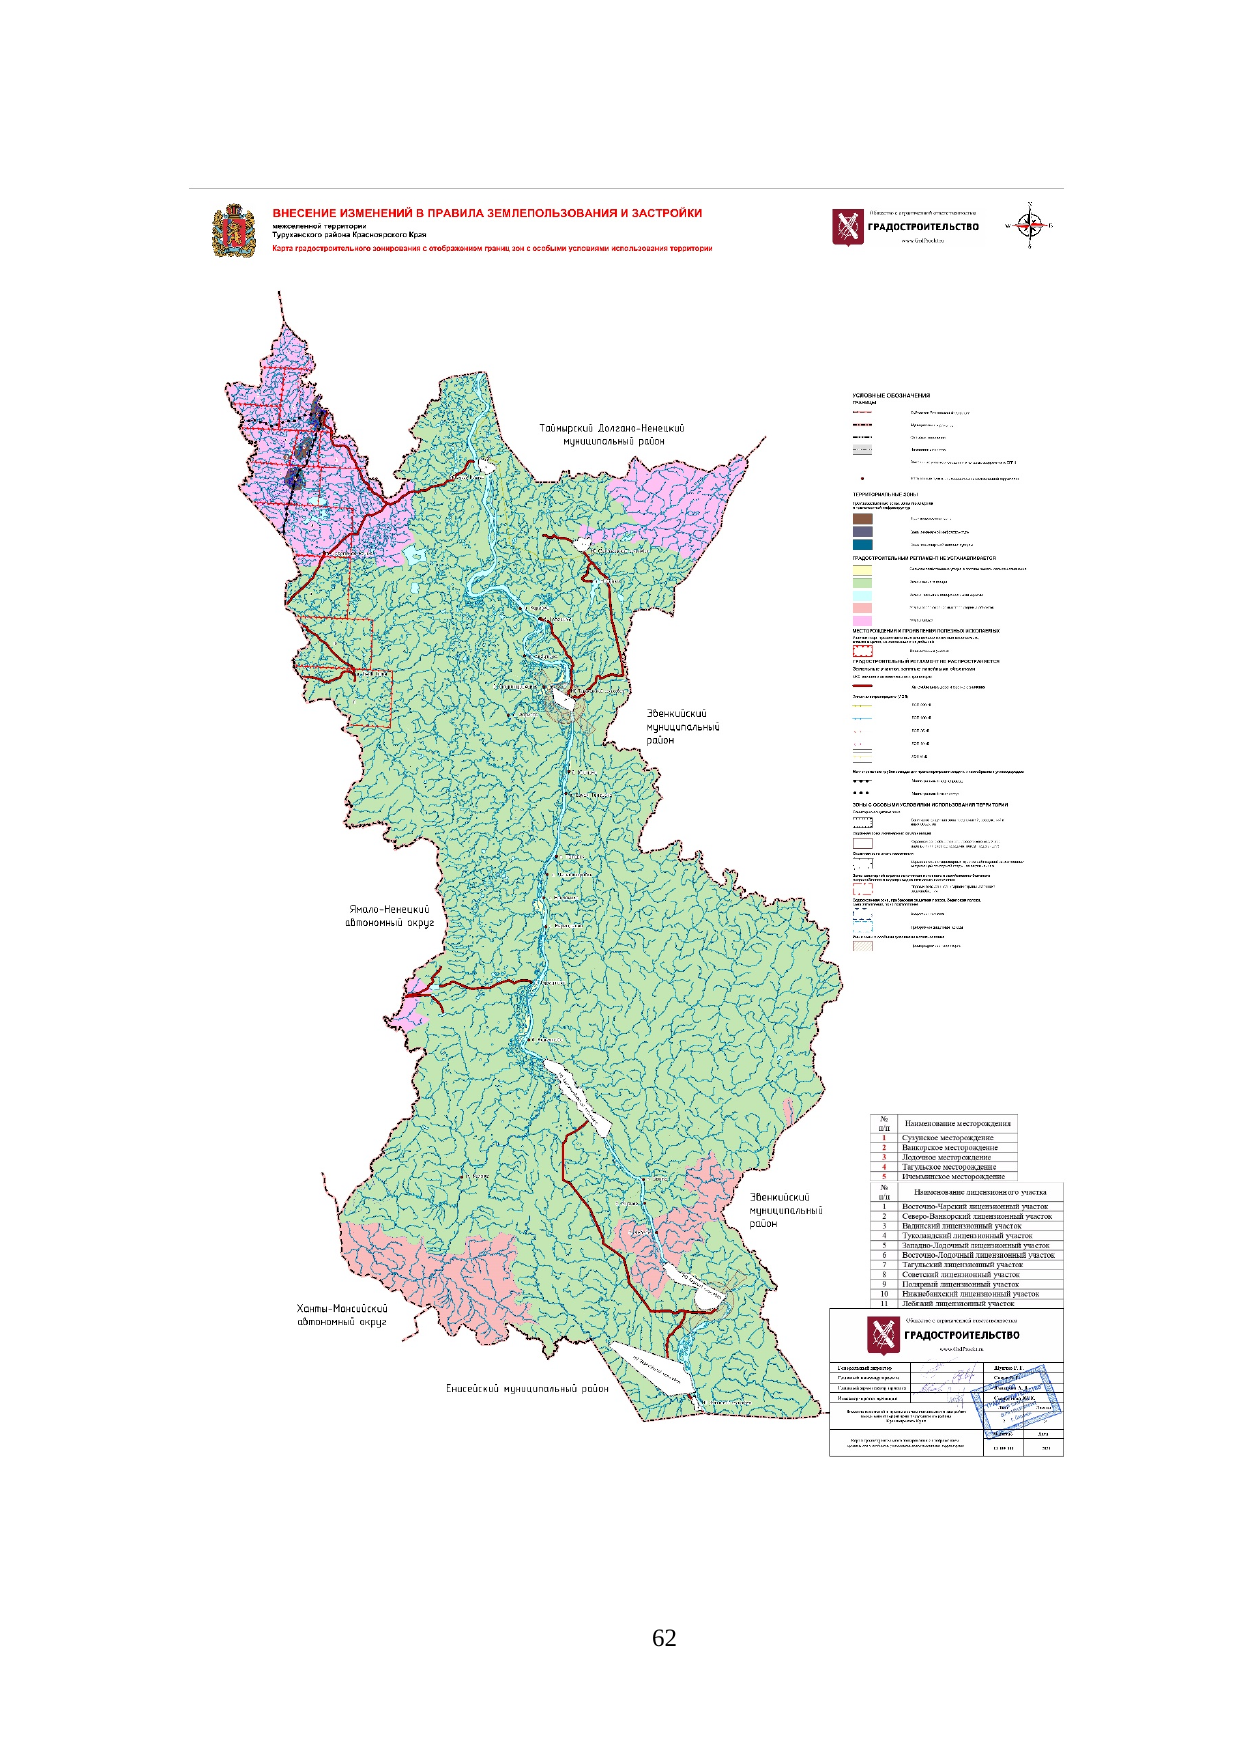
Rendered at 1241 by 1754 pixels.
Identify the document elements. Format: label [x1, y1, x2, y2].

picture [177, 178, 1079, 1467]
